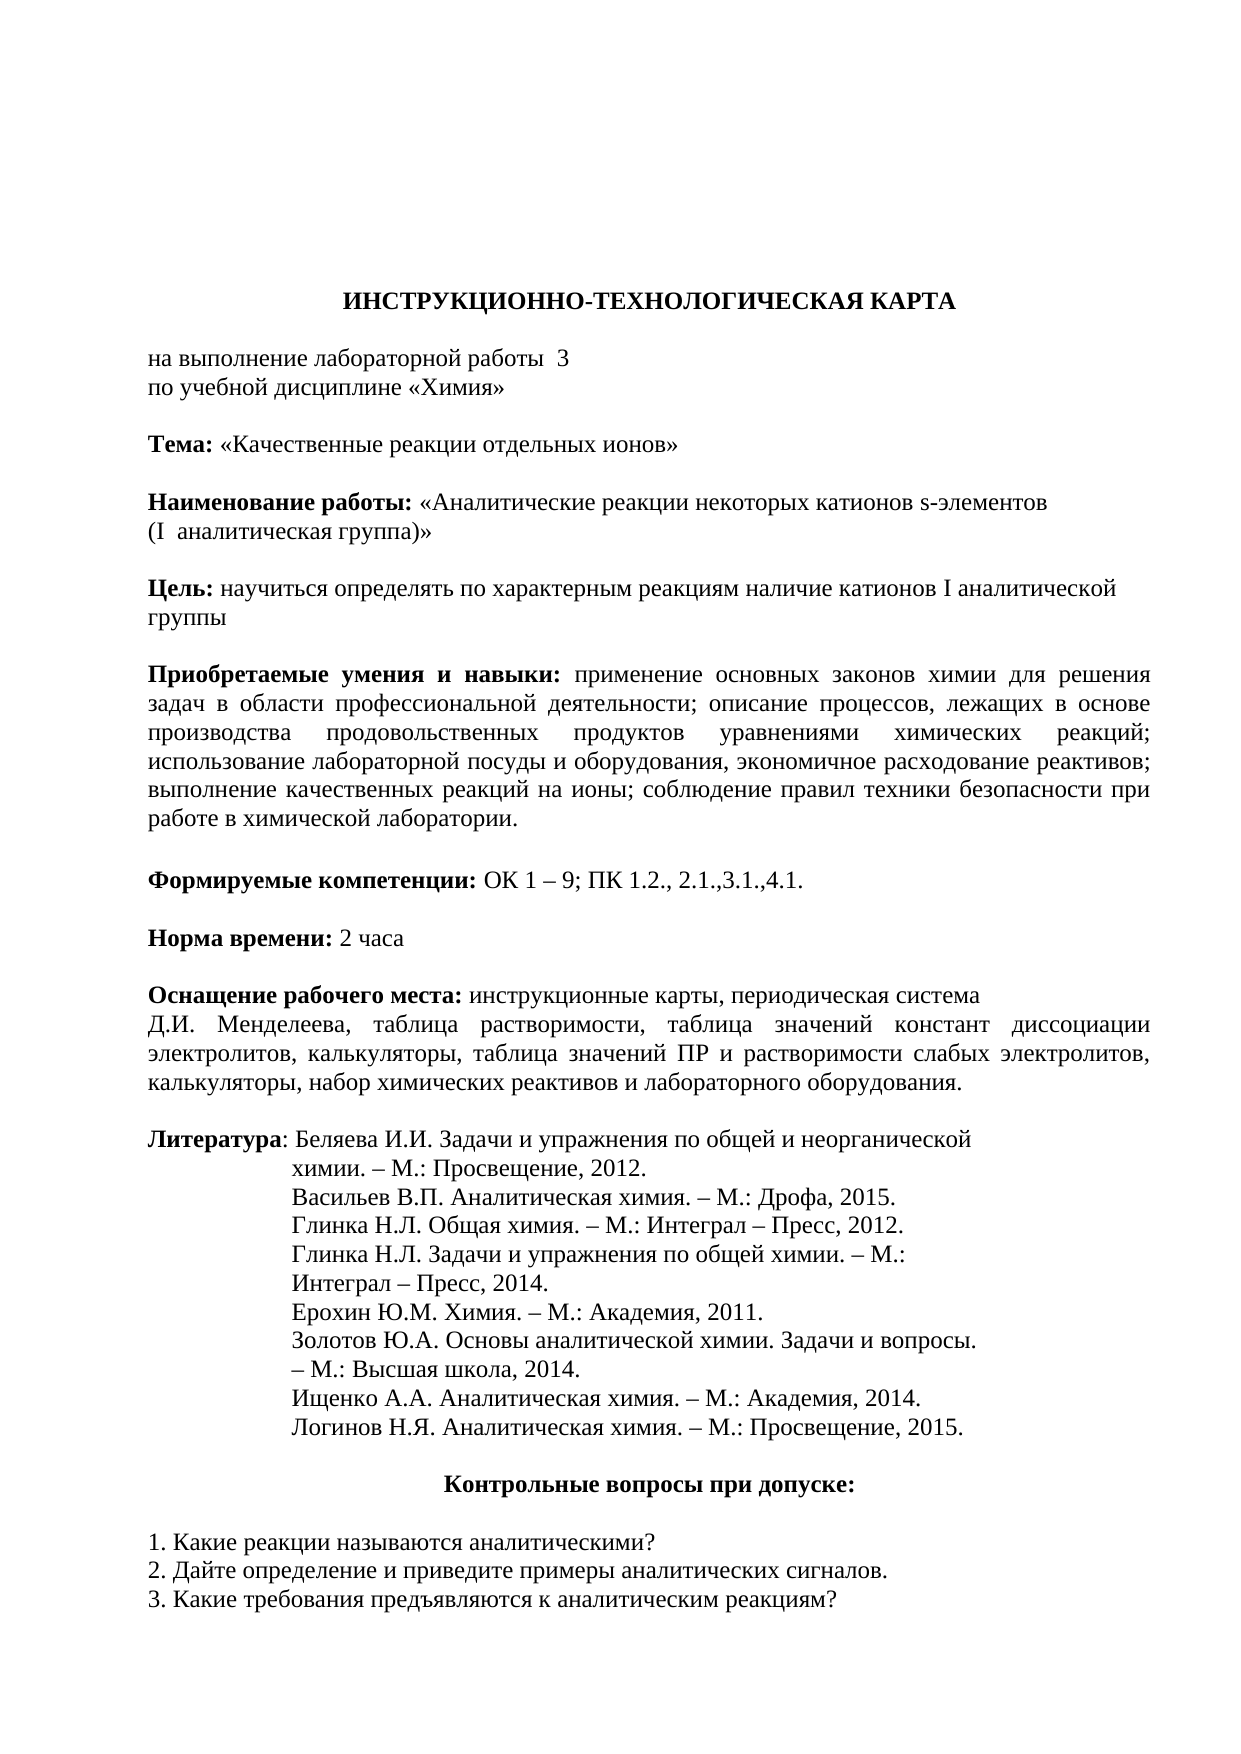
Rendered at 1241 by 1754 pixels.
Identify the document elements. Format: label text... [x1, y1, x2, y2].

text Наименование работы: «Аналитические реакции некоторых катионов s-элементов [148, 487, 1152, 516]
text химии. – М.: Просвещение, 2012. [148, 1153, 1152, 1182]
text Контрольные вопросы при допуске: [148, 1469, 1152, 1498]
text Глинка Н.Л. Задачи и упражнения по общей химии. – М.: [148, 1239, 1152, 1268]
text (I аналитическая группа)» [148, 516, 1152, 544]
text 3. Какие требования предъявляются к аналитическим реакциям? [148, 1584, 1152, 1613]
text Ищенко А.А. Аналитическая химия. – М.: Академия, 2014. [148, 1383, 1152, 1412]
text Золотов Ю.А. Основы аналитической химии. Задачи и вопросы. [148, 1326, 1152, 1354]
text по учебной дисциплине «Химия» [148, 372, 1152, 401]
text 1. Какие реакции называются аналитическими? [148, 1527, 1152, 1556]
text Формируемые компетенции: ОК 1 – 9; ПК 1.2., 2.1.,3.1.,4.1. [148, 866, 1152, 894]
text Оснащение рабочего места: инструкционные карты, периодическая система [148, 981, 1152, 1009]
text на выполнение лабораторной работы 3 [148, 343, 1152, 372]
text Васильев В.П. Аналитическая химия. – М.: Дрофа, 2015. [148, 1182, 1152, 1211]
text Приобретаемые умения и навыки: применение основных законов химии для решения задач в области профессиональной деятельности; описание процессов, лежащих в основе производства продовольственных продуктов уравнениями химических реакций; использование лабораторной посуды и оборудования, экономичное расходование реактивов; выполнение качественных реакций на ионы; соблюдение правил техники безопасности при работе в химической лаборатории. [148, 659, 1152, 832]
text Ерохин Ю.М. Химия. – М.: Академия, 2011. [148, 1297, 1152, 1326]
text Интеграл – Пресс, 2014. [148, 1268, 1152, 1297]
text Логинов Н.Я. Аналитическая химия. – М.: Просвещение, 2015. [148, 1412, 1152, 1441]
text Цель: научиться определять по характерным реакциям наличие катионов I аналитической группы [148, 573, 1152, 631]
text Глинка Н.Л. Общая химия. – М.: Интеграл – Пресс, 2012. [148, 1211, 1152, 1239]
text ИНСТРУКЦИОННО-ТЕХНОЛОГИЧЕСКАЯ КАРТА [148, 286, 1152, 314]
text Литература: Беляева И.И. Задачи и упражнения по общей и неорганической [148, 1124, 1152, 1153]
text – М.: Высшая школа, 2014. [148, 1354, 1152, 1383]
text Д.И. Менделеева, таблица растворимости, таблица значений констант диссоциации электролитов, калькуляторы, таблица значений ПР и растворимости слабых электролитов, калькуляторы, набор химических реактивов и лабораторного оборудования. [148, 1009, 1152, 1096]
text Тема: «Качественные реакции отдельных ионов» [148, 429, 1152, 458]
text Норма времени: 2 часа [148, 923, 1152, 952]
text 2. Дайте определение и приведите примеры аналитических сигналов. [148, 1556, 1152, 1584]
